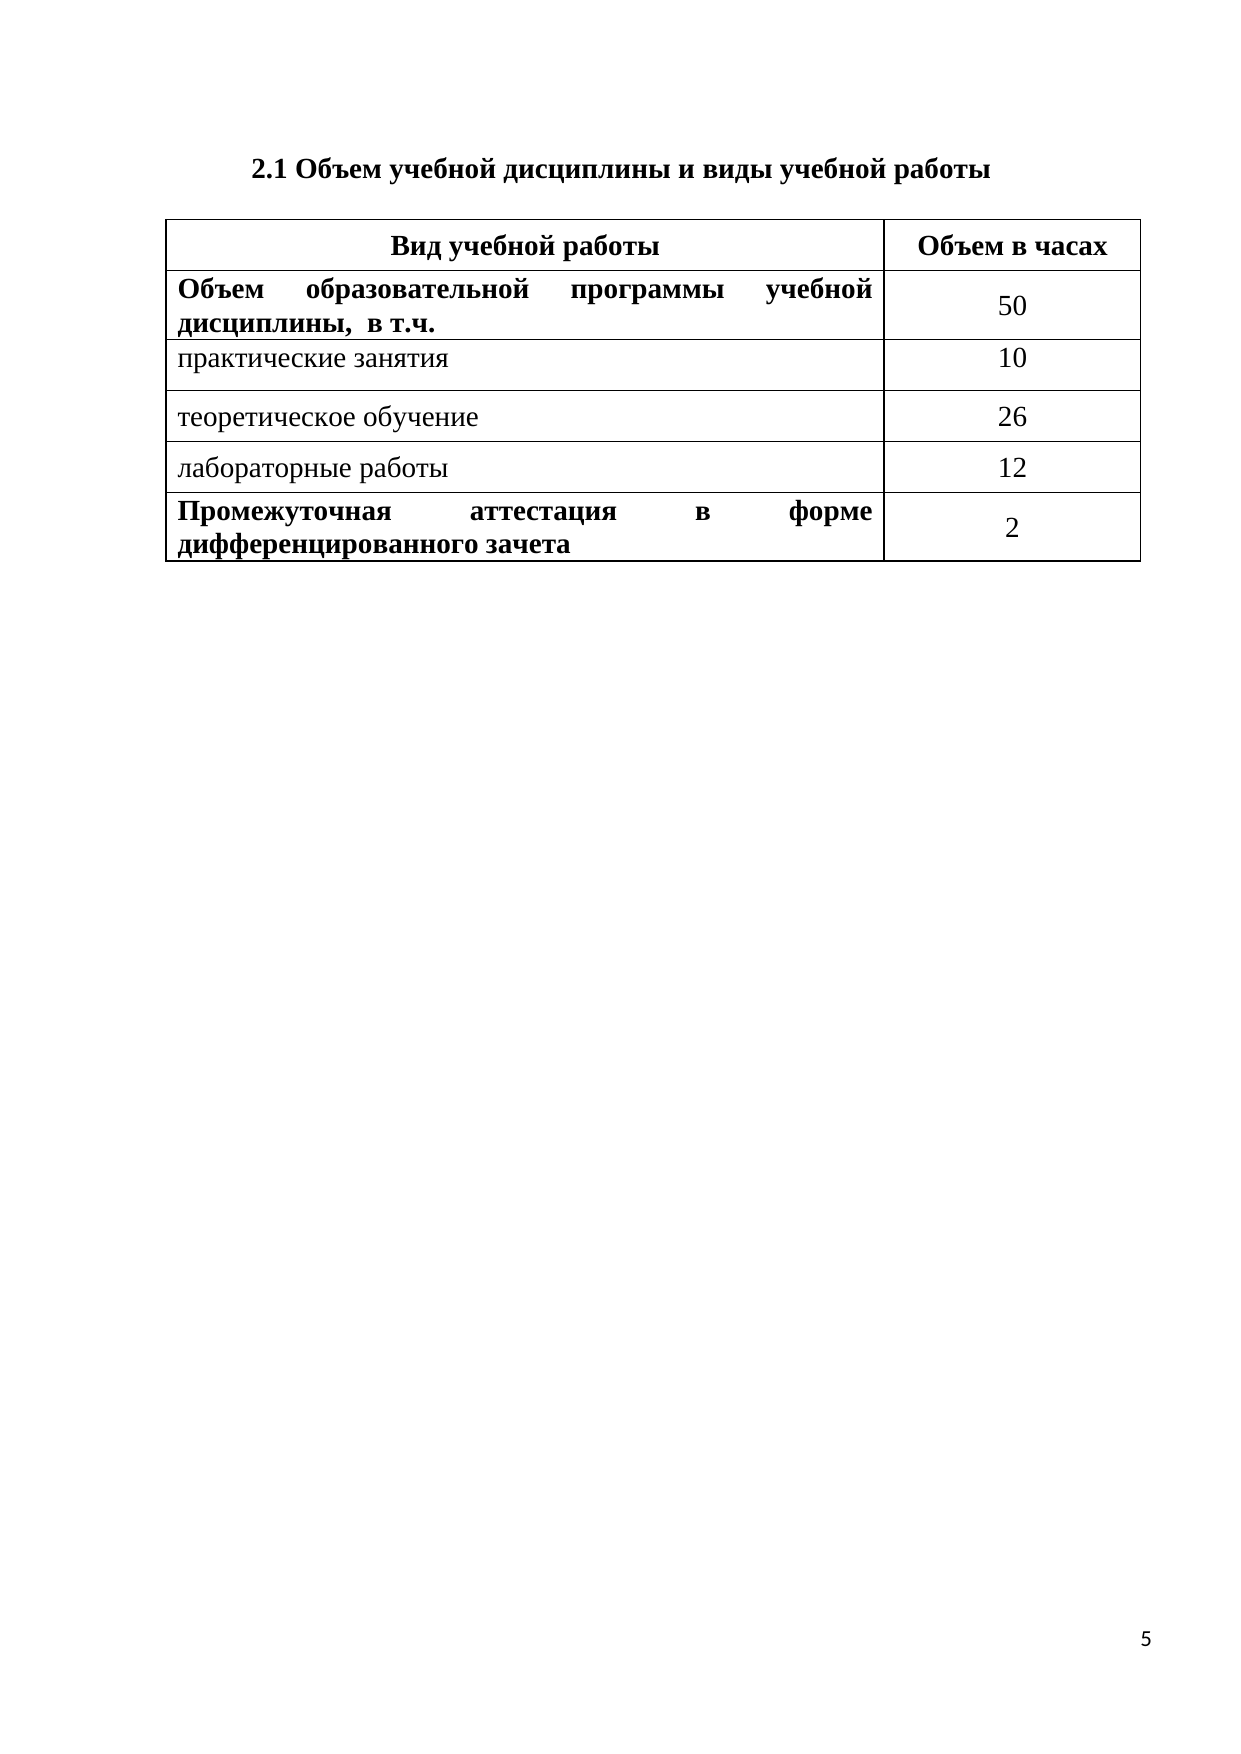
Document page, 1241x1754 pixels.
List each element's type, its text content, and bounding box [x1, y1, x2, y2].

table_cell лабораторные работы [167, 442, 883, 492]
table_cell 2 [885, 493, 1140, 560]
table_cell теоретическое обучение [167, 391, 883, 441]
table_cell 50 [885, 271, 1140, 338]
text 2.1 Объем учебной дисциплины и виды учебной работы [177, 152, 1152, 185]
table_cell Промежуточная аттестация в форме дифференцированного зачета [167, 493, 883, 560]
table_cell Объем образовательной программы учебной дисциплины, в т.ч. [167, 271, 883, 338]
table_cell 26 [885, 391, 1140, 441]
table_cell 10 [885, 340, 1140, 389]
table_header Объем в часах [885, 220, 1140, 270]
table_cell практические занятия [167, 340, 883, 389]
table_cell 12 [885, 442, 1140, 492]
table_header Вид учебной работы [167, 220, 883, 270]
